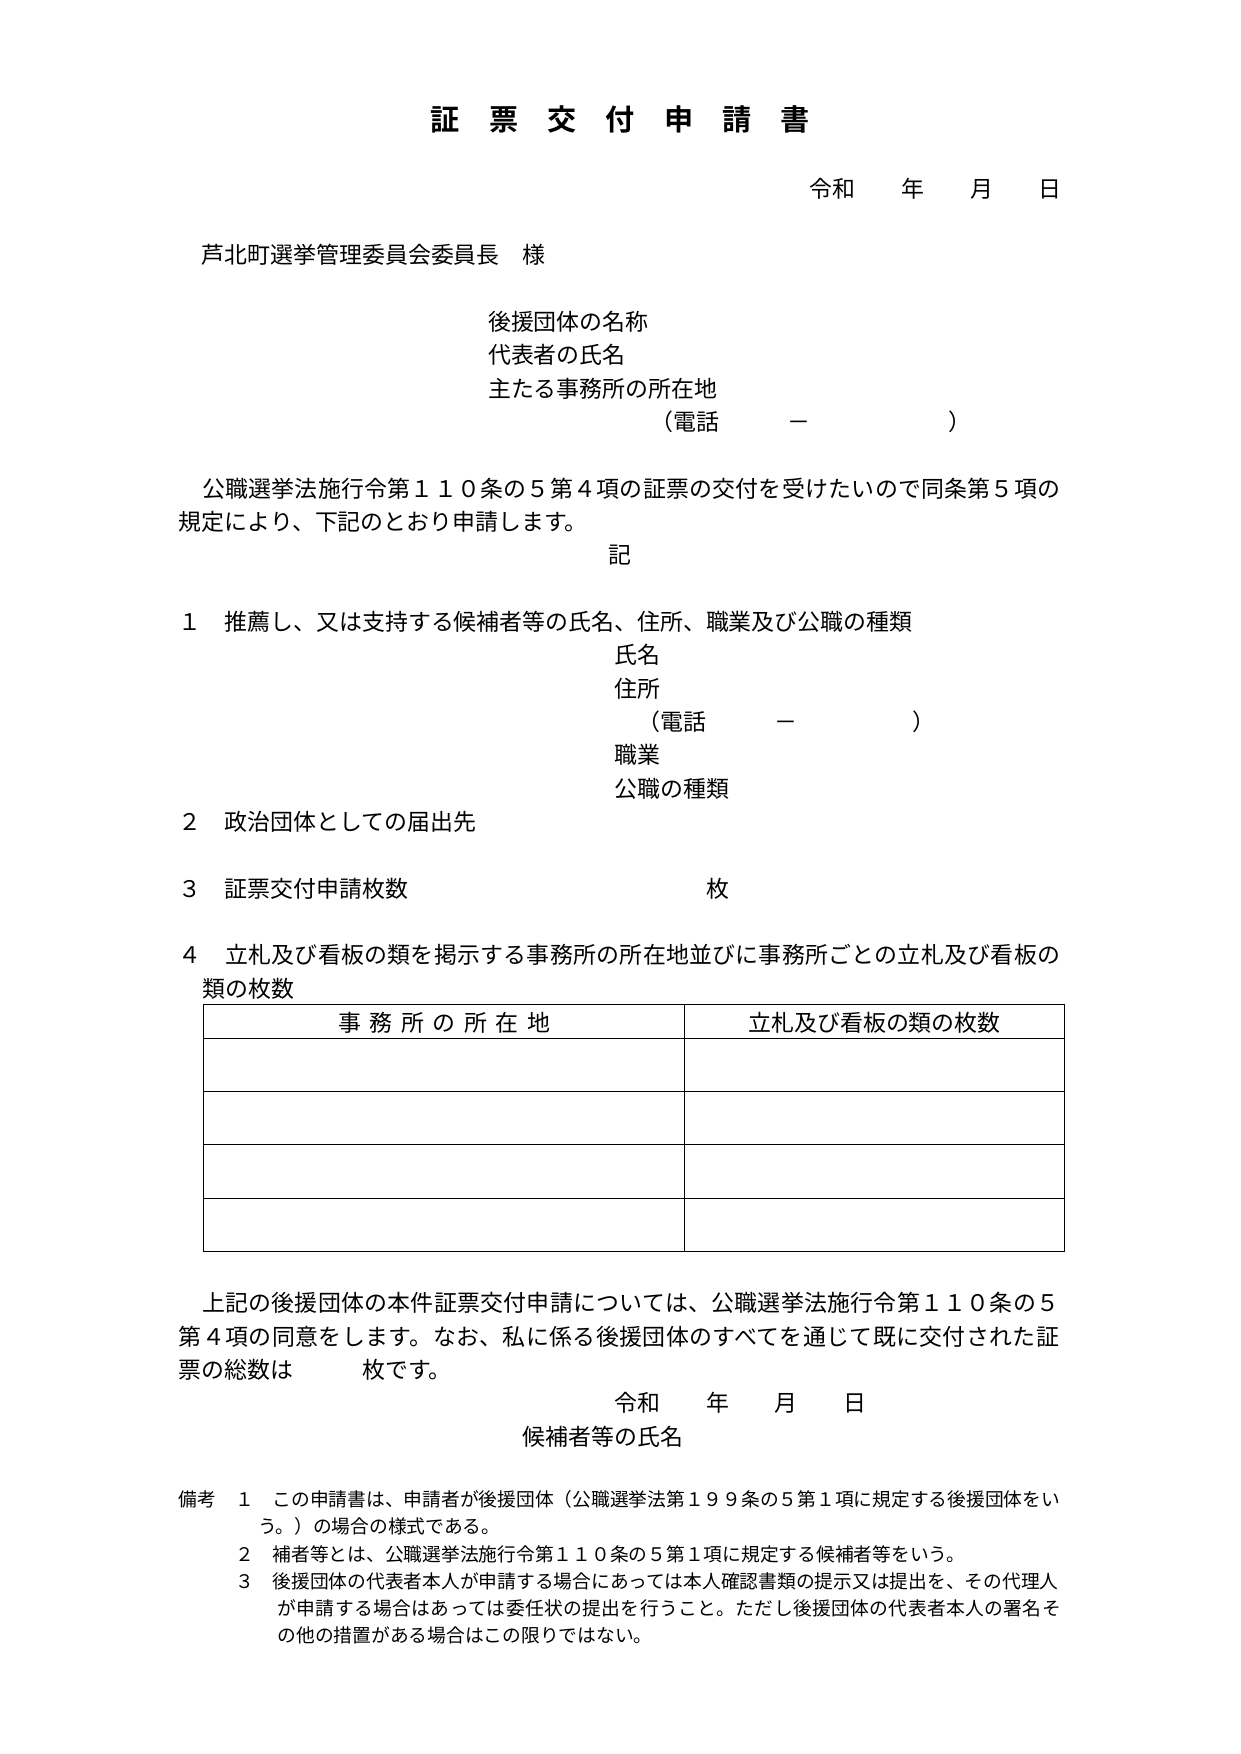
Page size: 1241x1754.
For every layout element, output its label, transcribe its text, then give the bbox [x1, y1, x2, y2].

text 上記の後援団体の本件証票交付申請については、公職選挙法施行令第１１０条の５第４項の同意をします。なお、私に係る後援団体のすべてを通じて既に交付された証票の総数は 枚です。 [179, 1285, 1061, 1385]
text 代表者の氏名 [179, 337, 1061, 370]
table_cell [204, 1039, 684, 1091]
text 職業 [179, 737, 1061, 770]
text 公職選挙法施行令第１１０条の５第４項の証票の交付を受けたいので同条第５項の規定により、下記のとおり申請します。 [179, 470, 1061, 537]
text 主たる事務所の所在地 [179, 370, 1061, 404]
table_cell [685, 1199, 1064, 1251]
table_header 事務所の所在地 [204, 1005, 684, 1038]
text ２ 補者等とは、公職選挙法施行令第１１０条の５第１項に規定する候補者等をいう。 [179, 1539, 1061, 1566]
table_cell [685, 1145, 1064, 1197]
text １ 推薦し、又は支持する候補者等の氏名、住所、職業及び公職の種類 [179, 604, 1061, 637]
text 公職の種類 [179, 770, 1061, 804]
text 後援団体の名称 [179, 304, 1061, 337]
text 芦北町選挙管理委員会委員長 様 [179, 237, 1061, 270]
text ４ 立札及び看板の類を掲示する事務所の所在地並びに事務所ごとの立札及び看板の類の枚数 [179, 937, 1061, 1004]
text （電話 － ） [179, 704, 1061, 737]
text ３ 証票交付申請枚数 枚 [179, 870, 1061, 904]
text （電話 － ） [179, 404, 1061, 437]
table_cell [204, 1145, 684, 1197]
text 住所 [179, 670, 1061, 704]
text 令和 年 月 日 [179, 1385, 1061, 1418]
subtitle 記 [179, 537, 1061, 570]
text 氏名 [179, 637, 1061, 670]
text ３ 後援団体の代表者本人が申請する場合にあっては本人確認書類の提示又は提出を、その代理人が申請する場合はあっては委任状の提出を行うこと。ただし後援団体の代表者本人の署名その他の措置がある場合はこの限りではない。 [179, 1566, 1061, 1648]
table_header 立札及び看板の類の枚数 [685, 1005, 1064, 1038]
table_cell [685, 1092, 1064, 1144]
table_cell [204, 1199, 684, 1251]
table_cell [685, 1039, 1064, 1091]
text 証 票 交 付 申 請 書 [179, 104, 1061, 137]
text 令和 年 月 日 [179, 170, 1061, 204]
text 候補者等の氏名 [179, 1418, 1061, 1452]
table_cell [204, 1092, 684, 1144]
text ２ 政治団体としての届出先 [179, 804, 1061, 837]
text 備考 １ この申請書は、申請者が後援団体（公職選挙法第１９９条の５第１項に規定する後援団体をいう。）の場合の様式である。 [179, 1485, 1061, 1539]
